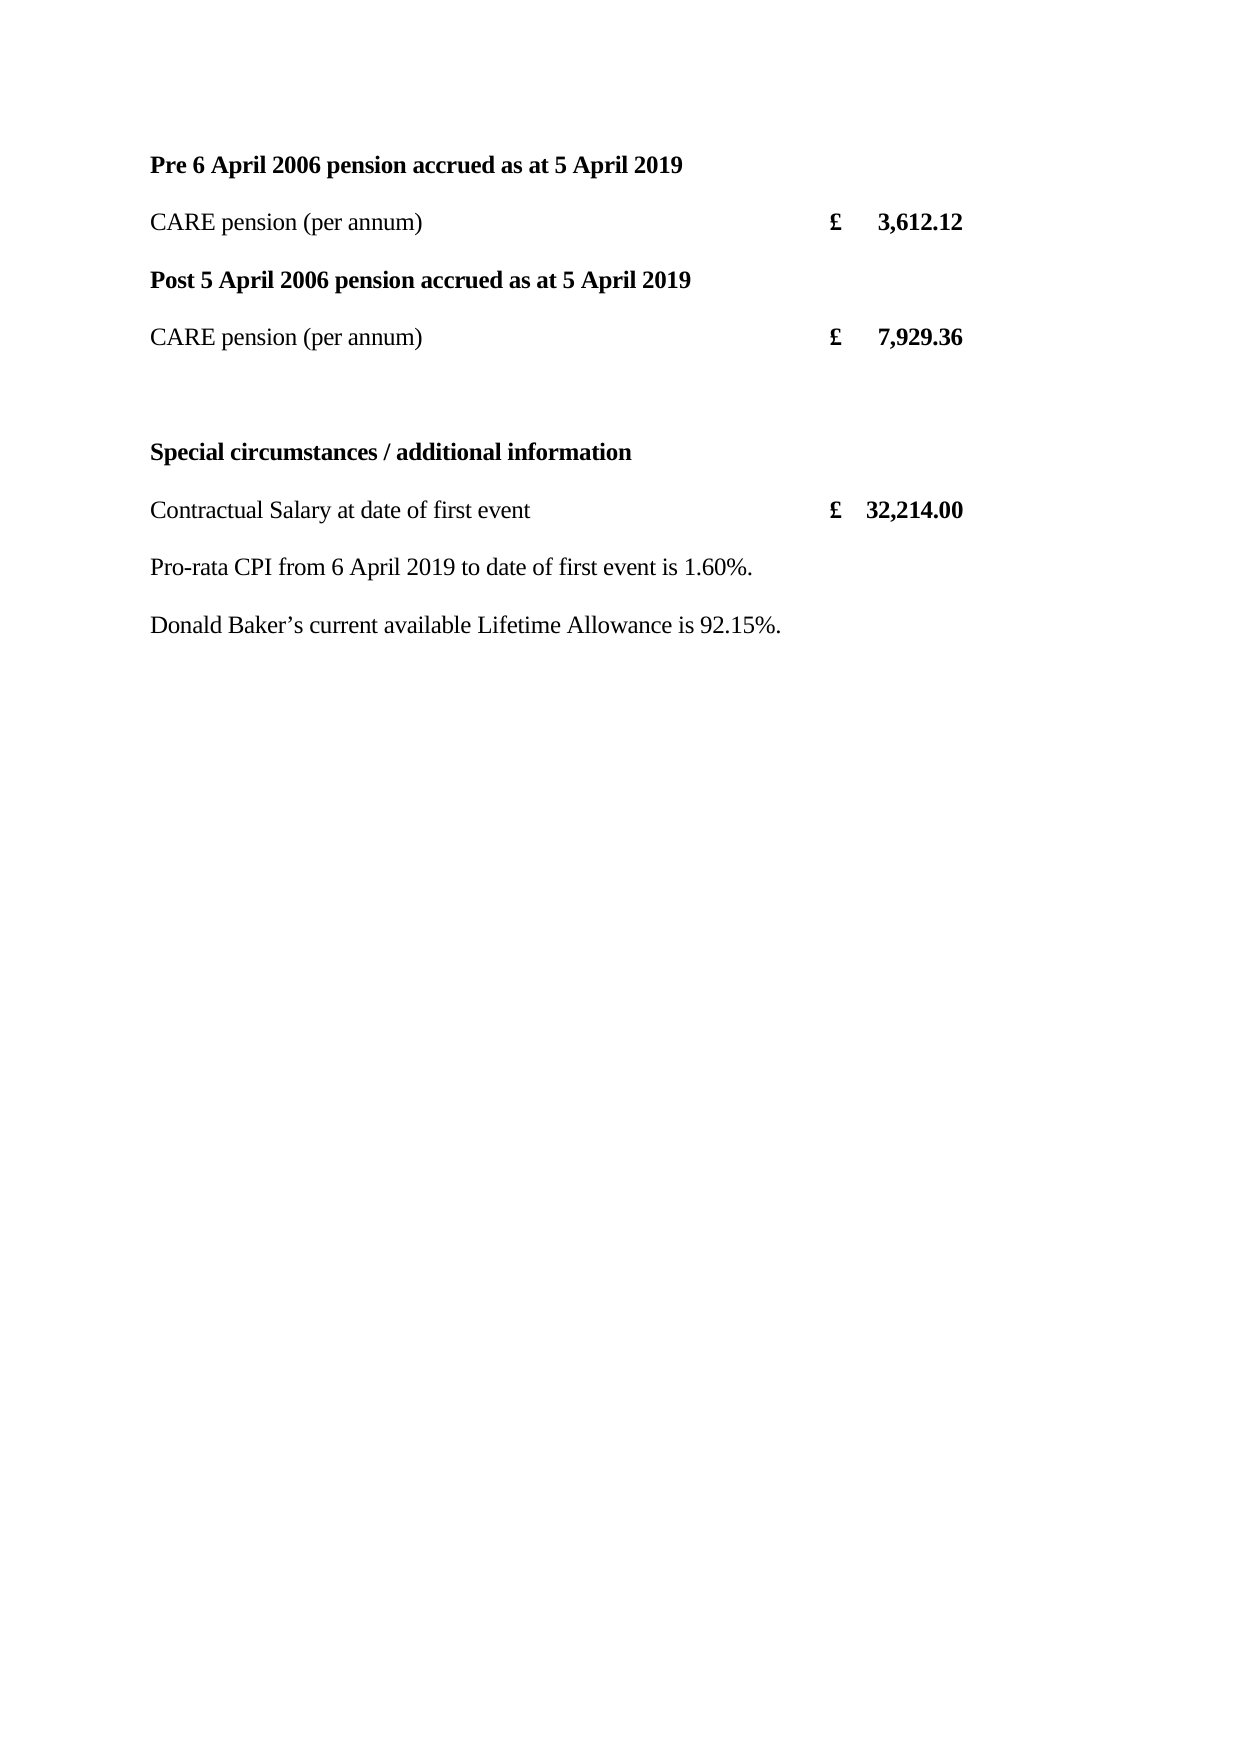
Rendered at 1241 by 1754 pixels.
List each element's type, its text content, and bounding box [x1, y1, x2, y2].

text CARE pension (per annum) £ 7,929.36 [150, 322, 1090, 351]
text Post 5 April 2006 pension accrued as at 5 April 2019 [150, 265, 1090, 294]
text Pro-rata CPI from 6 April 2019 to date of first event is 1.60%. [150, 552, 1090, 581]
text Pre 6 April 2006 pension accrued as at 5 April 2019 [150, 150, 1090, 179]
text Donald Baker’s current available Lifetime Allowance is 92.15%. [150, 610, 1090, 639]
text CARE pension (per annum) £ 3,612.12 [150, 207, 1090, 236]
text Special circumstances / additional information [150, 437, 1090, 466]
text Contractual Salary at date of first event £ 32,214.00 [150, 495, 1090, 524]
